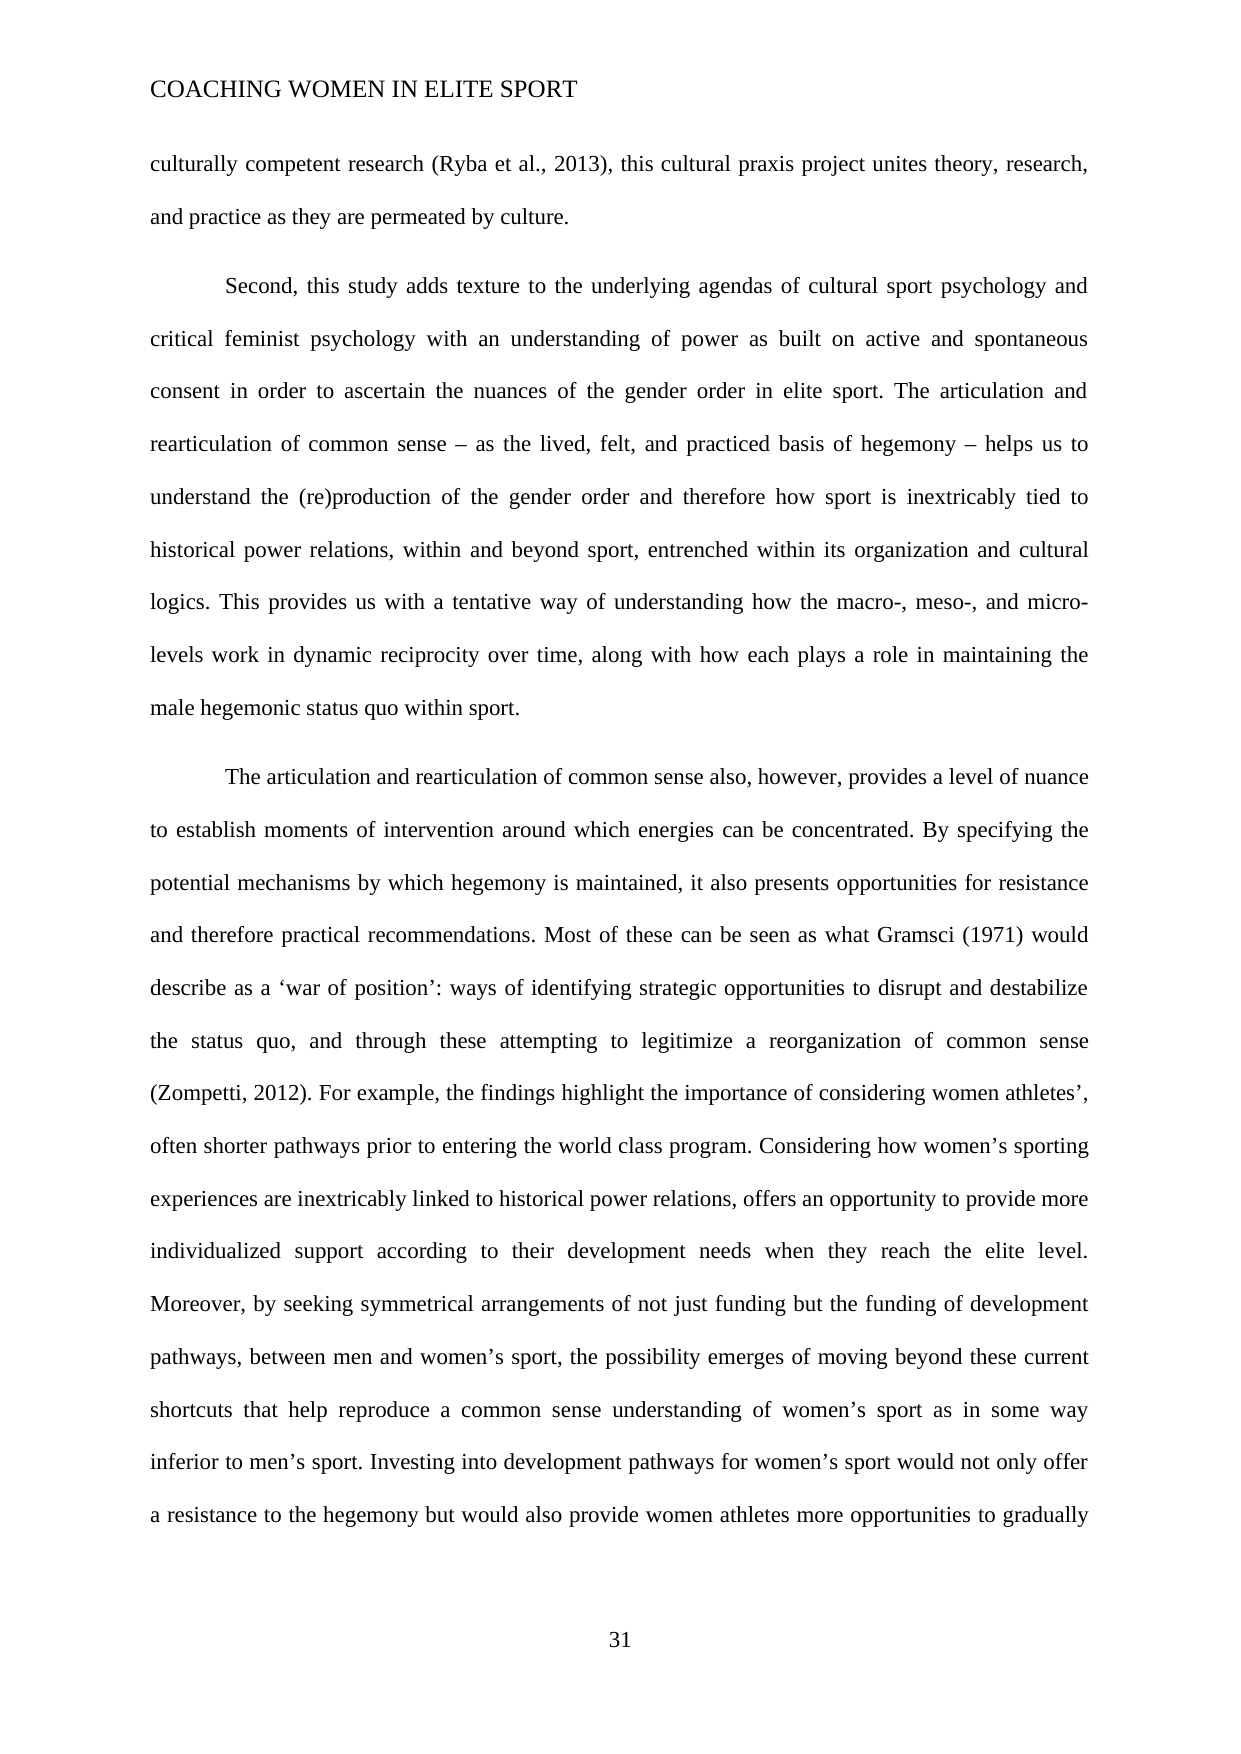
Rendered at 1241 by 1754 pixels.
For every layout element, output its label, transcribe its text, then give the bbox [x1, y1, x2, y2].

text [150, 763, 1090, 1527]
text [150, 150, 1090, 229]
text Second, this study adds texture to the underlying agendas of cultural sport psychology and critical feminist psychology with an understanding of power as built on active and spontaneous consent in order to ascertain the nuances of the gender order in elite sport. The articulation and rearticulation of common sense – as the lived, felt, and practiced basis of hegemony – helps us to understand the (re)production of the gender order and therefore how sport is inextricably tied to historical power relations, within and beyond sport, entrenched within its organization and cultural logics. This provides us with a tentative way of understanding how the macro-, meso-, and micro-levels work in dynamic reciprocity over time, along with how each plays a role in maintaining the male hegemonic status quo within sport. [150, 272, 1090, 720]
